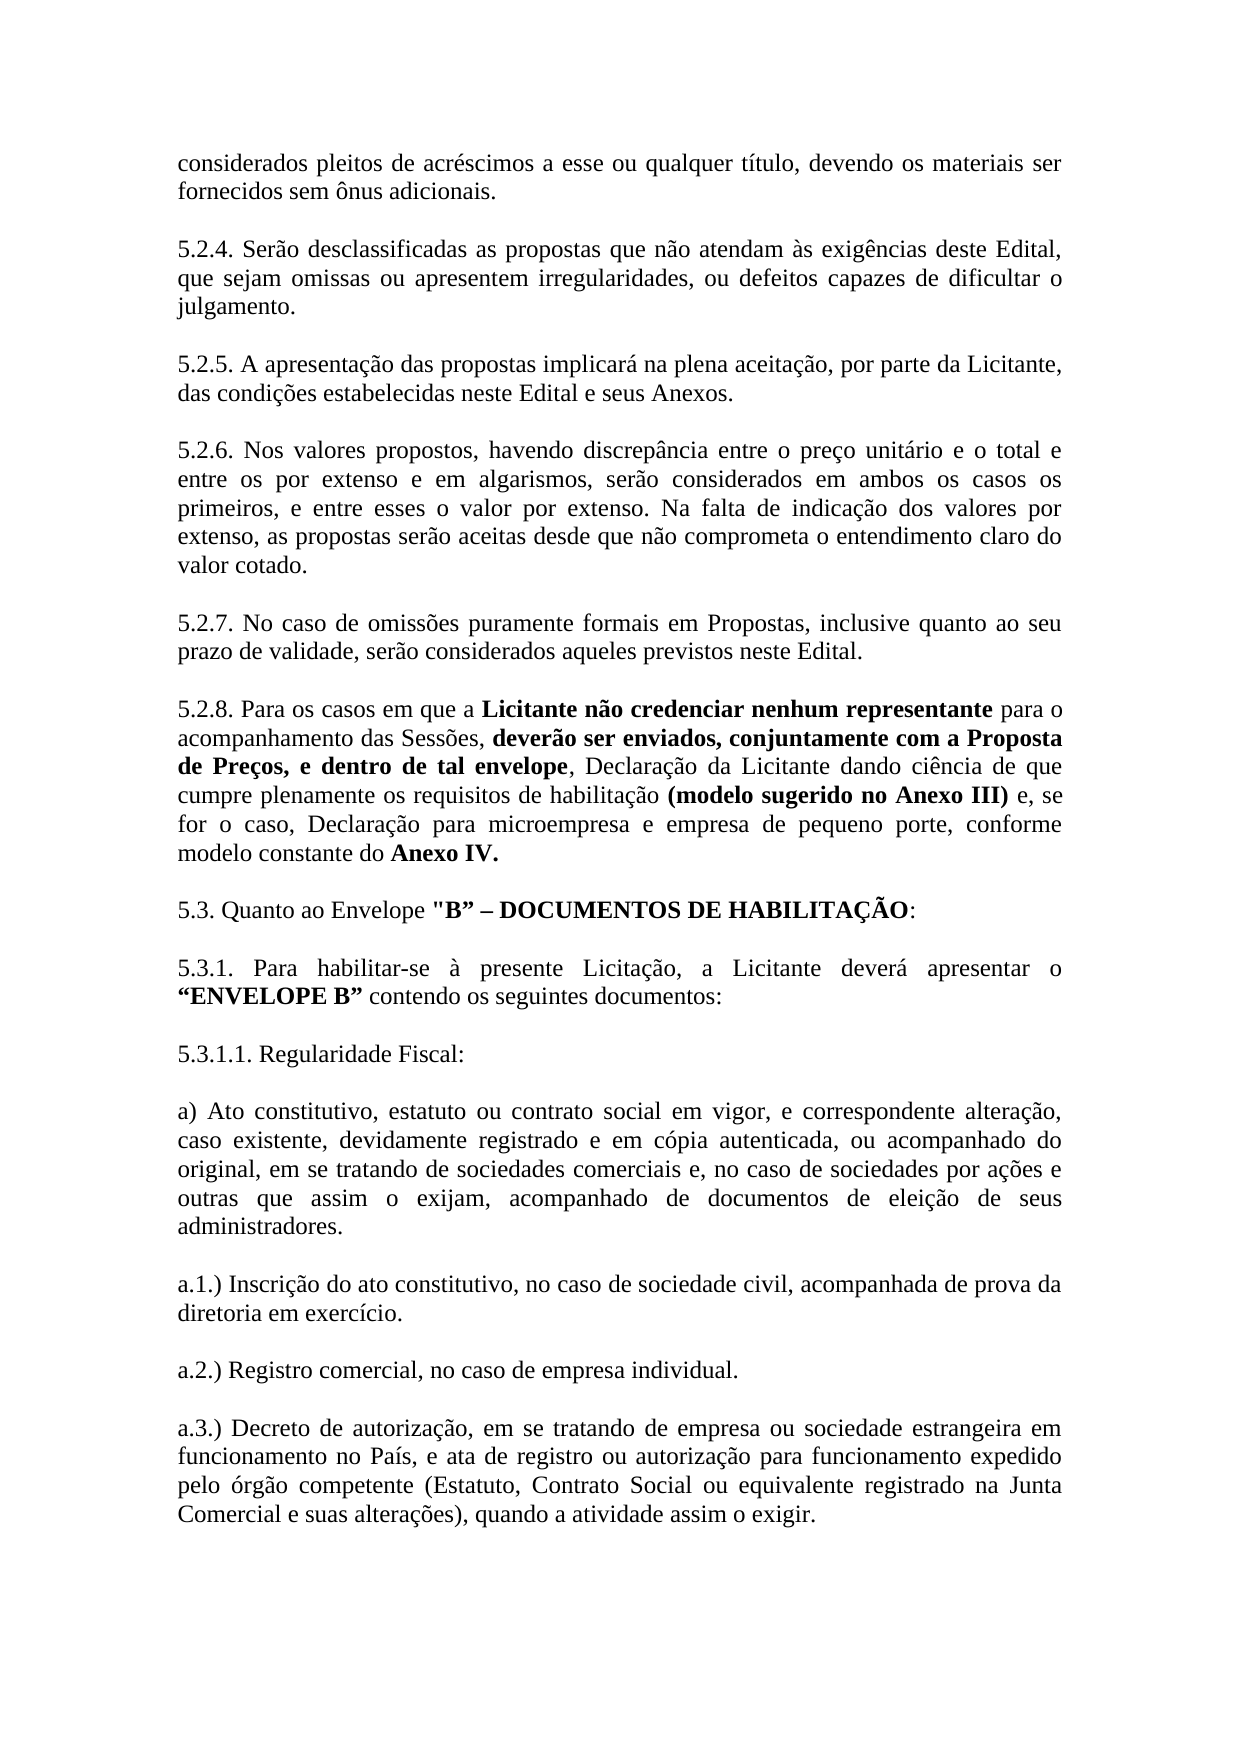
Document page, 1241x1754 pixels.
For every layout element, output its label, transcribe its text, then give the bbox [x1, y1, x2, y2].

text 5.3.1. Para habilitar-se à presente Licitação, a Licitante deverá apresentar o “ENVELOPE B” contendo os seguintes documentos: [177, 953, 1063, 1010]
text 5.2.4. Serão desclassificadas as propostas que não atendam às exigências deste Edital, que sejam omissas ou apresentem irregularidades, ou defeitos capazes de dificultar o julgamento. [177, 234, 1063, 320]
text 5.3.1.1. Regularidade Fiscal: [177, 1039, 1063, 1068]
text 5.2.5. A apresentação das propostas implicará na plena aceitação, por parte da Licitante, das condições estabelecidas neste Edital e seus Anexos. [177, 349, 1063, 406]
text a.1.) Inscrição do ato constitutivo, no caso de sociedade civil, acompanhada de prova da diretoria em exercício. [177, 1269, 1063, 1326]
text 5.2.6. Nos valores propostos, havendo discrepância entre o preço unitário e o total e entre os por extenso e em algarismos, serão considerados em ambos os casos os primeiros, e entre esses o valor por extenso. Na falta de indicação dos valores por extenso, as propostas serão aceitas desde que não comprometa o entendimento claro do valor cotado. [177, 435, 1063, 579]
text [177, 148, 1063, 205]
text a) Ato constitutivo, estatuto ou contrato social em vigor, e correspondente alteração, caso existente, devidamente registrado e em cópia autenticada, ou acompanhado do original, em se tratando de sociedades comerciais e, no caso de sociedades por ações e outras que assim o exijam, acompanhado de documentos de eleição de seus administradores. [177, 1096, 1063, 1240]
text a.3.) Decreto de autorização, em se tratando de empresa ou sociedade estrangeira em funcionamento no País, e ata de registro ou autorização para funcionamento expedido pelo órgão competente (Estatuto, Contrato Social ou equivalente registrado na Junta Comercial e suas alterações), quando a atividade assim o exigir. [177, 1413, 1063, 1528]
text 5.2.7. No caso de omissões puramente formais em Propostas, inclusive quanto ao seu prazo de validade, serão considerados aqueles previstos neste Edital. [177, 608, 1063, 665]
text a.2.) Registro comercial, no caso de empresa individual. [177, 1355, 1063, 1384]
text 5.3. Quanto ao Envelope "B” – DOCUMENTOS DE HABILITAÇÃO: [177, 895, 1063, 924]
text 5.2.8. Para os casos em que a Licitante não credenciar nenhum representante para o acompanhamento das Sessões, deverão ser enviados, conjuntamente com a Proposta de Preços, e dentro de tal envelope, Declaração da Licitante dando ciência de que cumpre plenamente os requisitos de habilitação (modelo sugerido no Anexo III) e, se for o caso, Declaração para microempresa e empresa de pequeno porte, conforme modelo constante do Anexo IV. [177, 694, 1063, 866]
